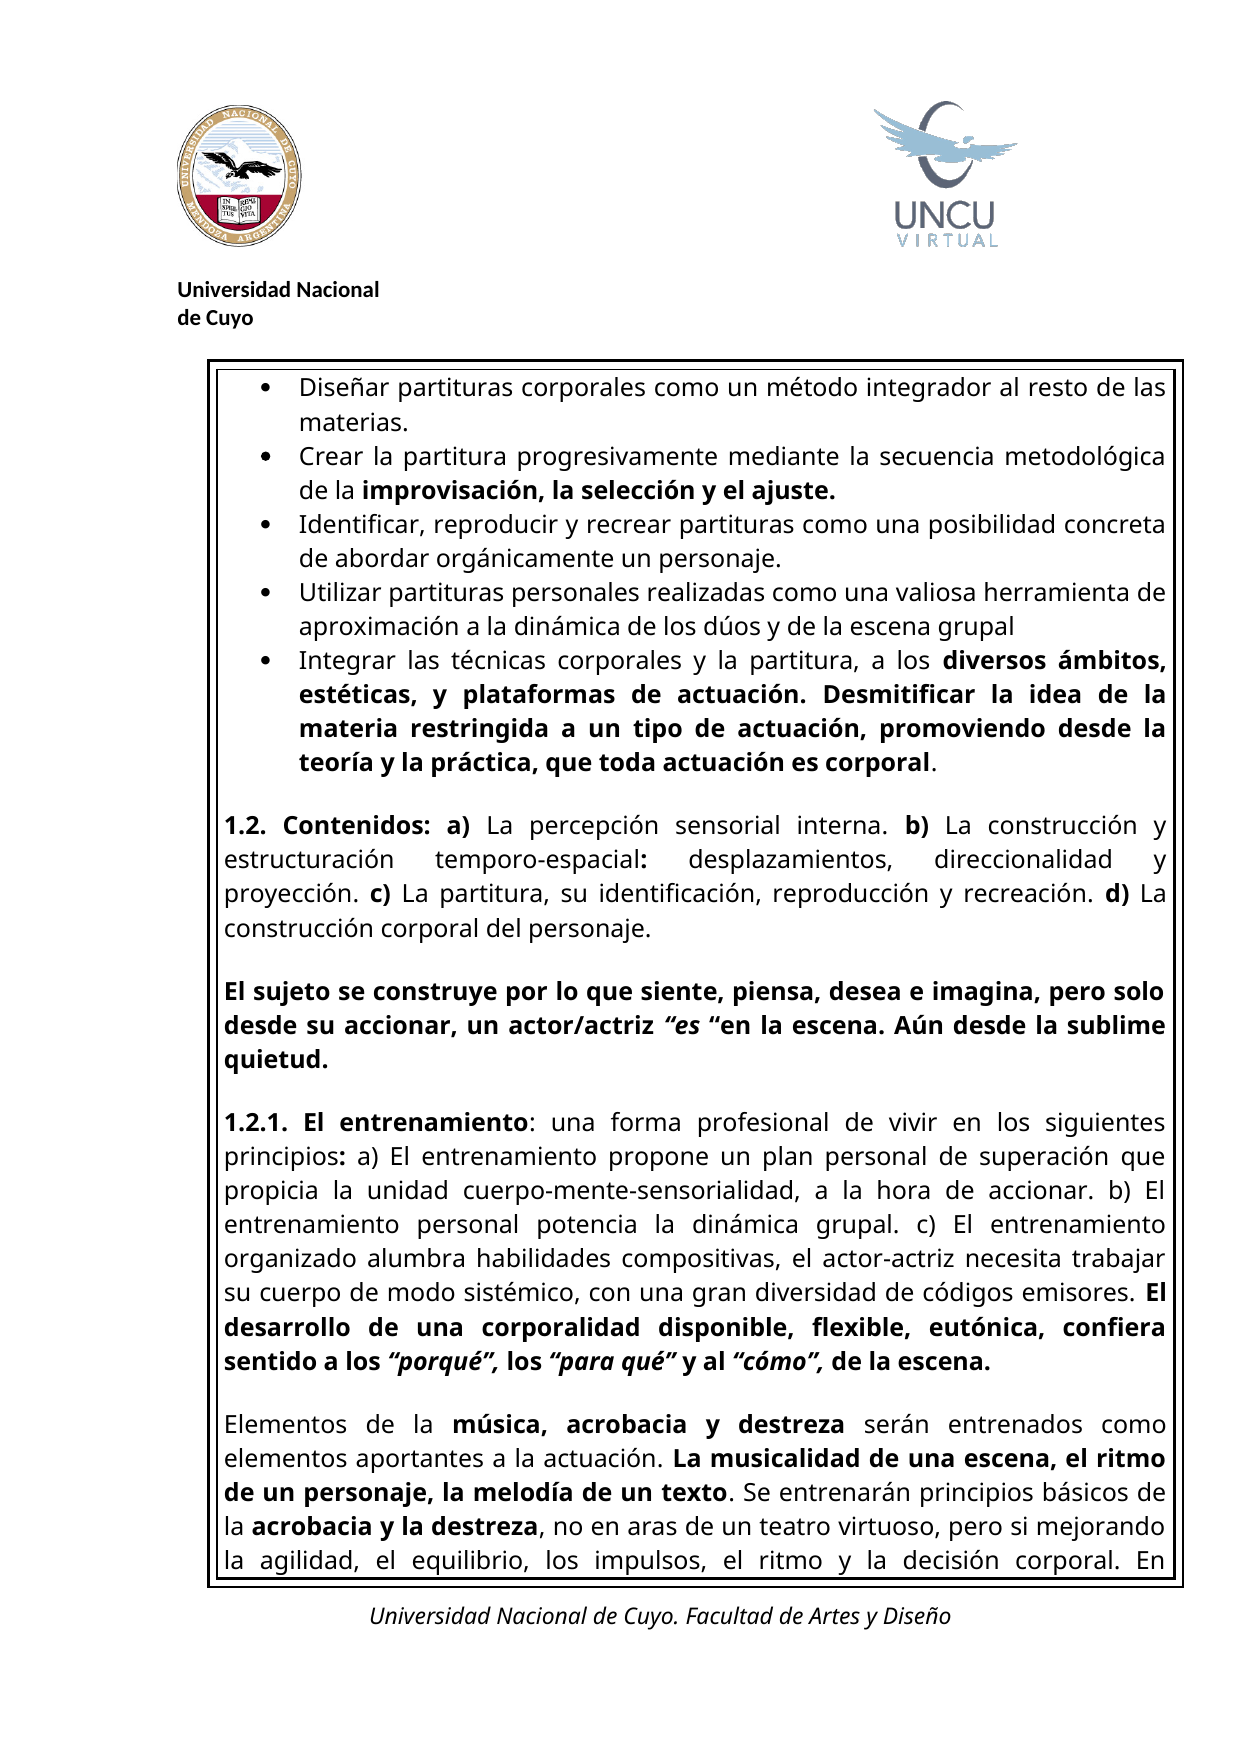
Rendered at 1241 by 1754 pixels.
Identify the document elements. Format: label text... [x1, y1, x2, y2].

picture [177, 105, 310, 247]
picture [873, 101, 1018, 247]
